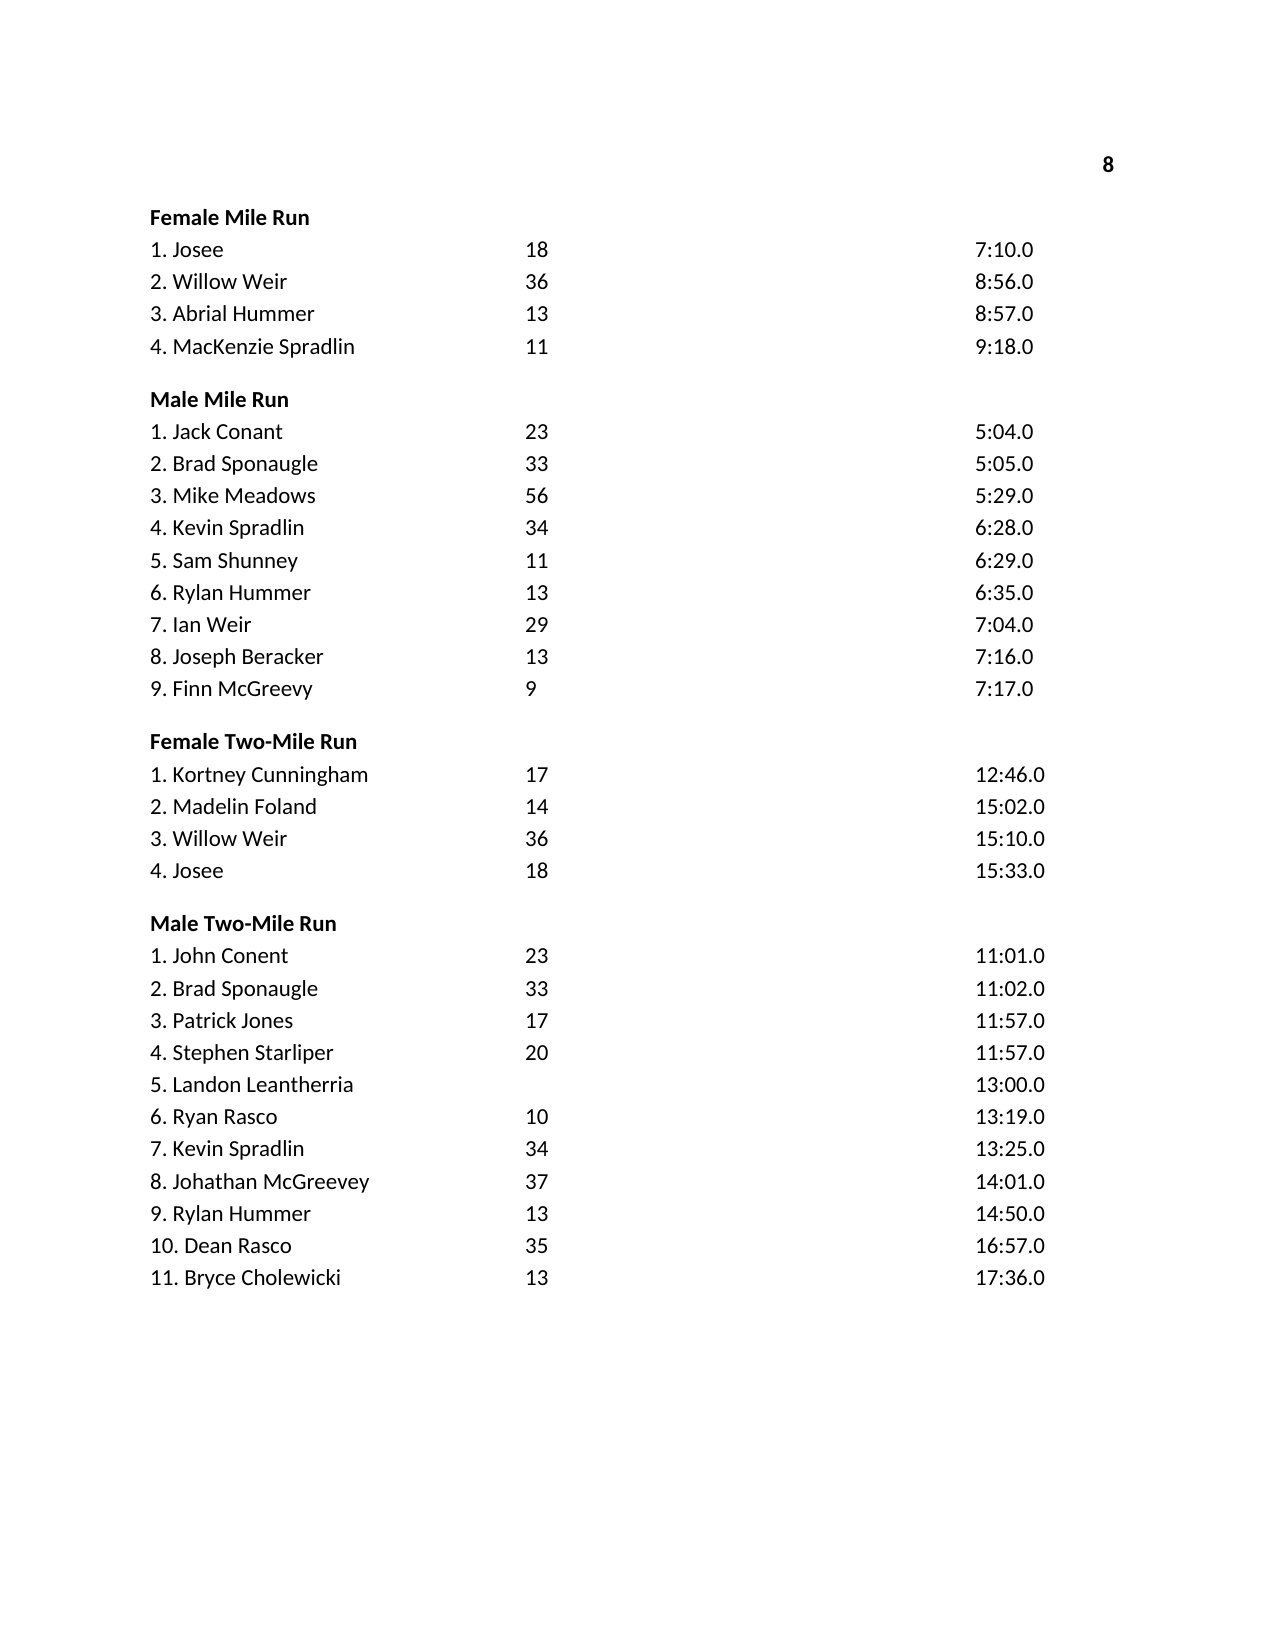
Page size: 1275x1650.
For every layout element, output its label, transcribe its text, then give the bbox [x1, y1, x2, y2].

text Female Mile Run 1. Josee 18 7:10.0 2. Willow Weir 36 8:56.0 3. Abrial Hummer 13 8:57.0 4. MacKenzie Spradlin 11 9:18.0 [150, 203, 1125, 360]
text Male Mile Run 1. Jack Conant 23 5:04.0 2. Brad Sponaugle 33 5:05.0 3. Mike Meadows 56 5:29.0 4. Kevin Spradlin 34 6:28.0 5. Sam Shunney 11 6:29.0 6. Rylan Hummer 13 6:35.0 7. Ian Weir 29 7:04.0 8. Joseph Beracker 13 7:16.0 9. Finn McGreevy 9 7:17.0 [150, 385, 1125, 702]
text Female Two-Mile Run 1. Kortney Cunningham 17 12:46.0 2. Madelin Foland 14 15:02.0 3. Willow Weir 36 15:10.0 4. Josee 18 15:33.0 [150, 727, 1125, 884]
text Male Two-Mile Run 1. John Conent 23 11:01.0 2. Brad Sponaugle 33 11:02.0 3. Patrick Jones 17 11:57.0 4. Stephen Starliper 20 11:57.0 5. Landon Leantherria 13:00.0 6. Ryan Rasco 10 13:19.0 7. Kevin Spradlin 34 13:25.0 8. Johathan McGreevey 37 14:01.0 9. Rylan Hummer 13 14:50.0 10. Dean Rasco 35 16:57.0 11. Bryce Cholewicki 13 17:36.0 [150, 909, 1125, 1291]
text 8 [150, 150, 1125, 178]
